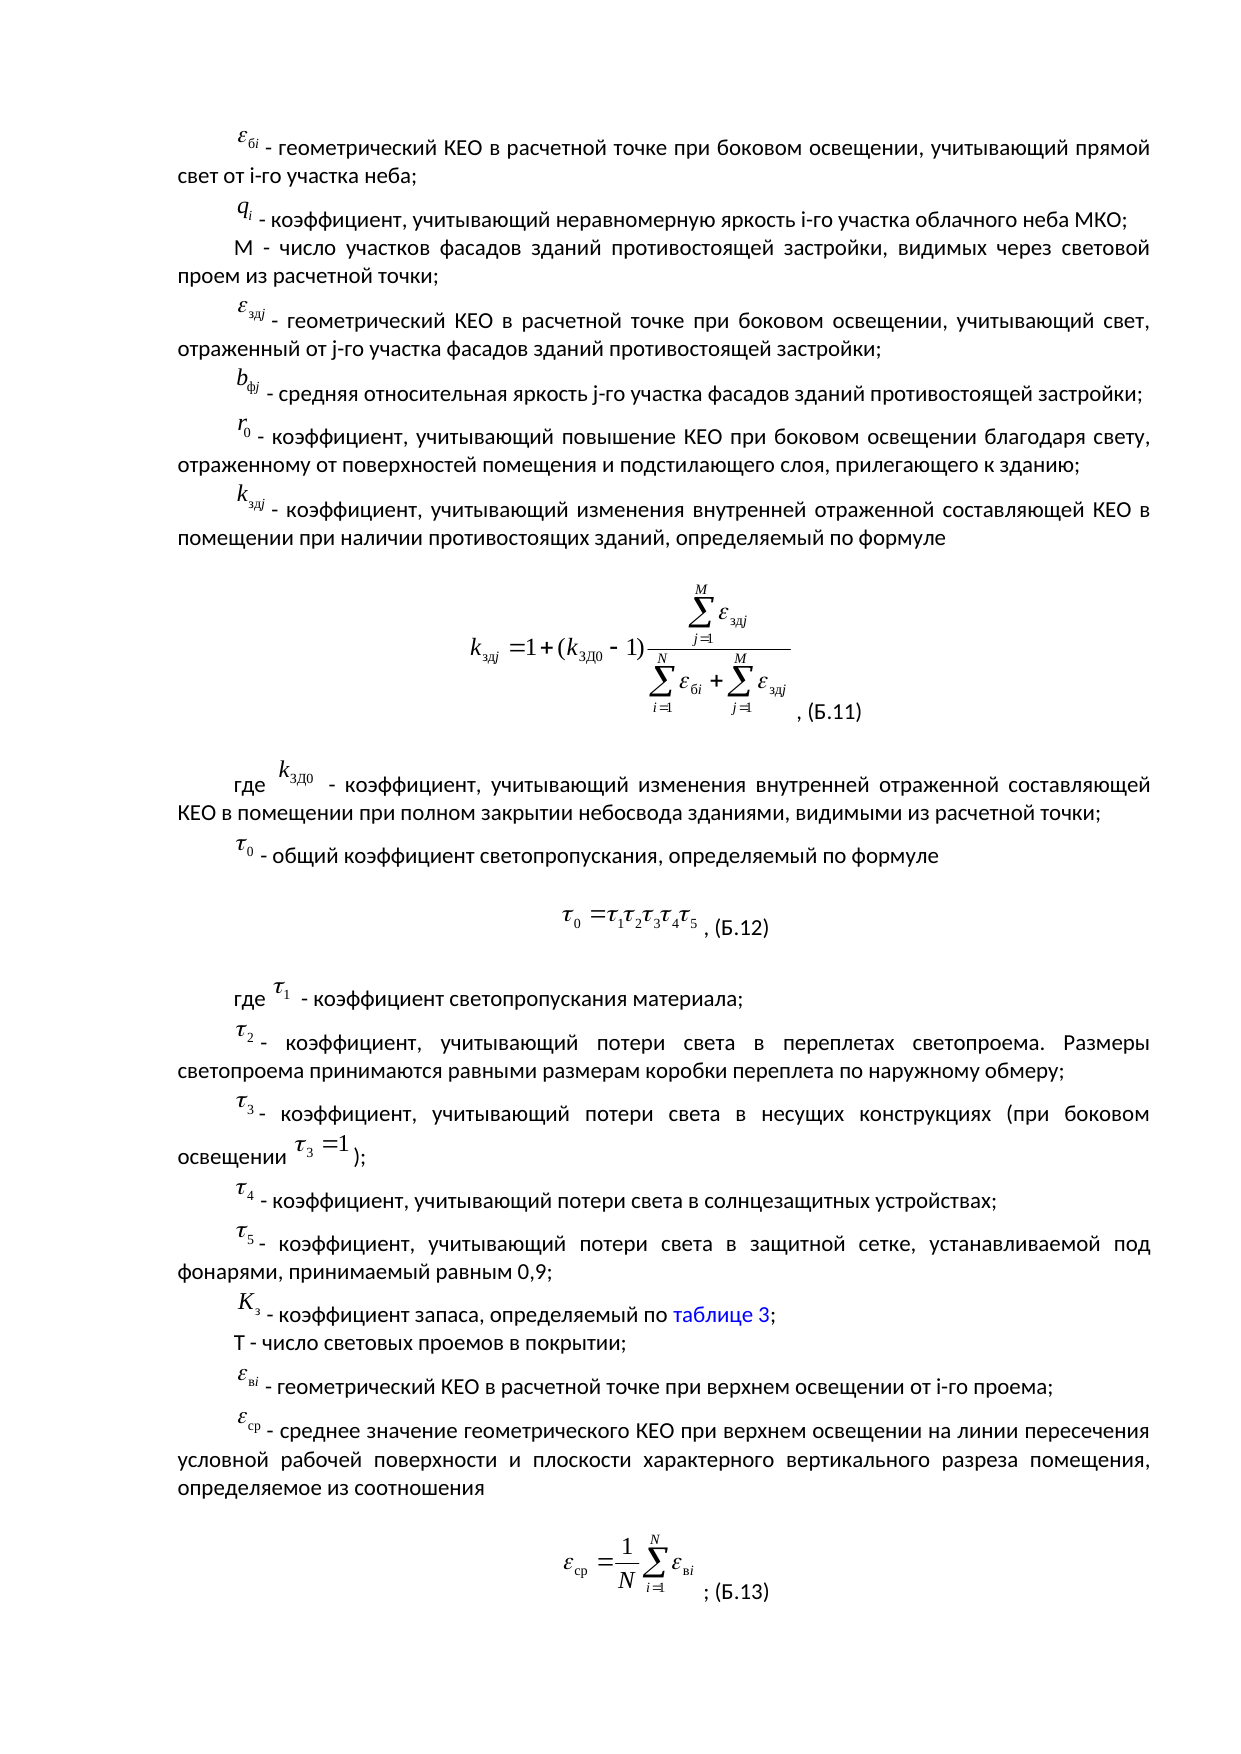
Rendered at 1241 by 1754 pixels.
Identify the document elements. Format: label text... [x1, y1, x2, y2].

text - коэффициент, учитывающий изменения внутренней отраженной составляющей КЕО в помещении при наличии противостоящих зданий, определяемый по формуле [177, 478, 1152, 551]
text - коэффициент, учитывающий потери света в защитной сетке, устанавливаемой под фонарями, принимаемый равным 0,9; [177, 1214, 1152, 1285]
text - коэффициент запаса, определяемый по таблице 3; [177, 1285, 1152, 1328]
text , (Б.11) [177, 579, 1152, 725]
text T - число световых проемов в покрытии; [177, 1328, 1152, 1356]
text - геометрический КЕО в расчетной точке при боковом освещении, учитывающий прямой свет от i-го участка неба; [177, 118, 1152, 189]
text - среднее значение геометрического КЕО при верхнем освещении на линии пересечения условной рабочей поверхности и плоскости характерного вертикального разреза помещения, определяемое из соотношения [177, 1400, 1152, 1501]
text ; (Б.13) [177, 1529, 1152, 1605]
text - коэффициент, учитывающий потери света в переплетах светопроема. Размеры светопроема принимаются равными размерам коробки переплета по наружному обмеру; [177, 1012, 1152, 1084]
text где - коэффициент, учитывающий изменения внутренней отраженной составляющей КЕО в помещении при полном закрытии небосвода зданиями, видимыми из расчетной точки; [177, 753, 1152, 826]
text , (Б.12) [177, 898, 1152, 941]
text - коэффициент, учитывающий потери света в несущих конструкциях (при боковом освещении ); [177, 1084, 1152, 1170]
text - геометрический КЕО в расчетной точке при верхнем освещении от i-го проема; [177, 1356, 1152, 1400]
text M - число участков фасадов зданий противостоящей застройки, видимых через световой проем из расчетной точки; [177, 233, 1152, 289]
text где - коэффициент светопропускания материала; [177, 969, 1152, 1012]
text - средняя относительная яркость j-го участка фасадов зданий противостоящей застройки; [177, 362, 1152, 407]
text - коэффициент, учитывающий неравномерную яркость i-го участка облачного неба МКО; [177, 189, 1152, 233]
text - коэффициент, учитывающий потери света в солнцезащитных устройствах; [177, 1170, 1152, 1214]
text - общий коэффициент светопропускания, определяемый по формуле [177, 826, 1152, 870]
text - геометрический КЕО в расчетной точке при боковом освещении, учитывающий свет, отраженный от j-го участка фасадов зданий противостоящей застройки; [177, 289, 1152, 362]
text - коэффициент, учитывающий повышение КЕО при боковом освещении благодаря свету, отраженному от поверхностей помещения и подстилающего слоя, прилегающего к зданию; [177, 407, 1152, 478]
